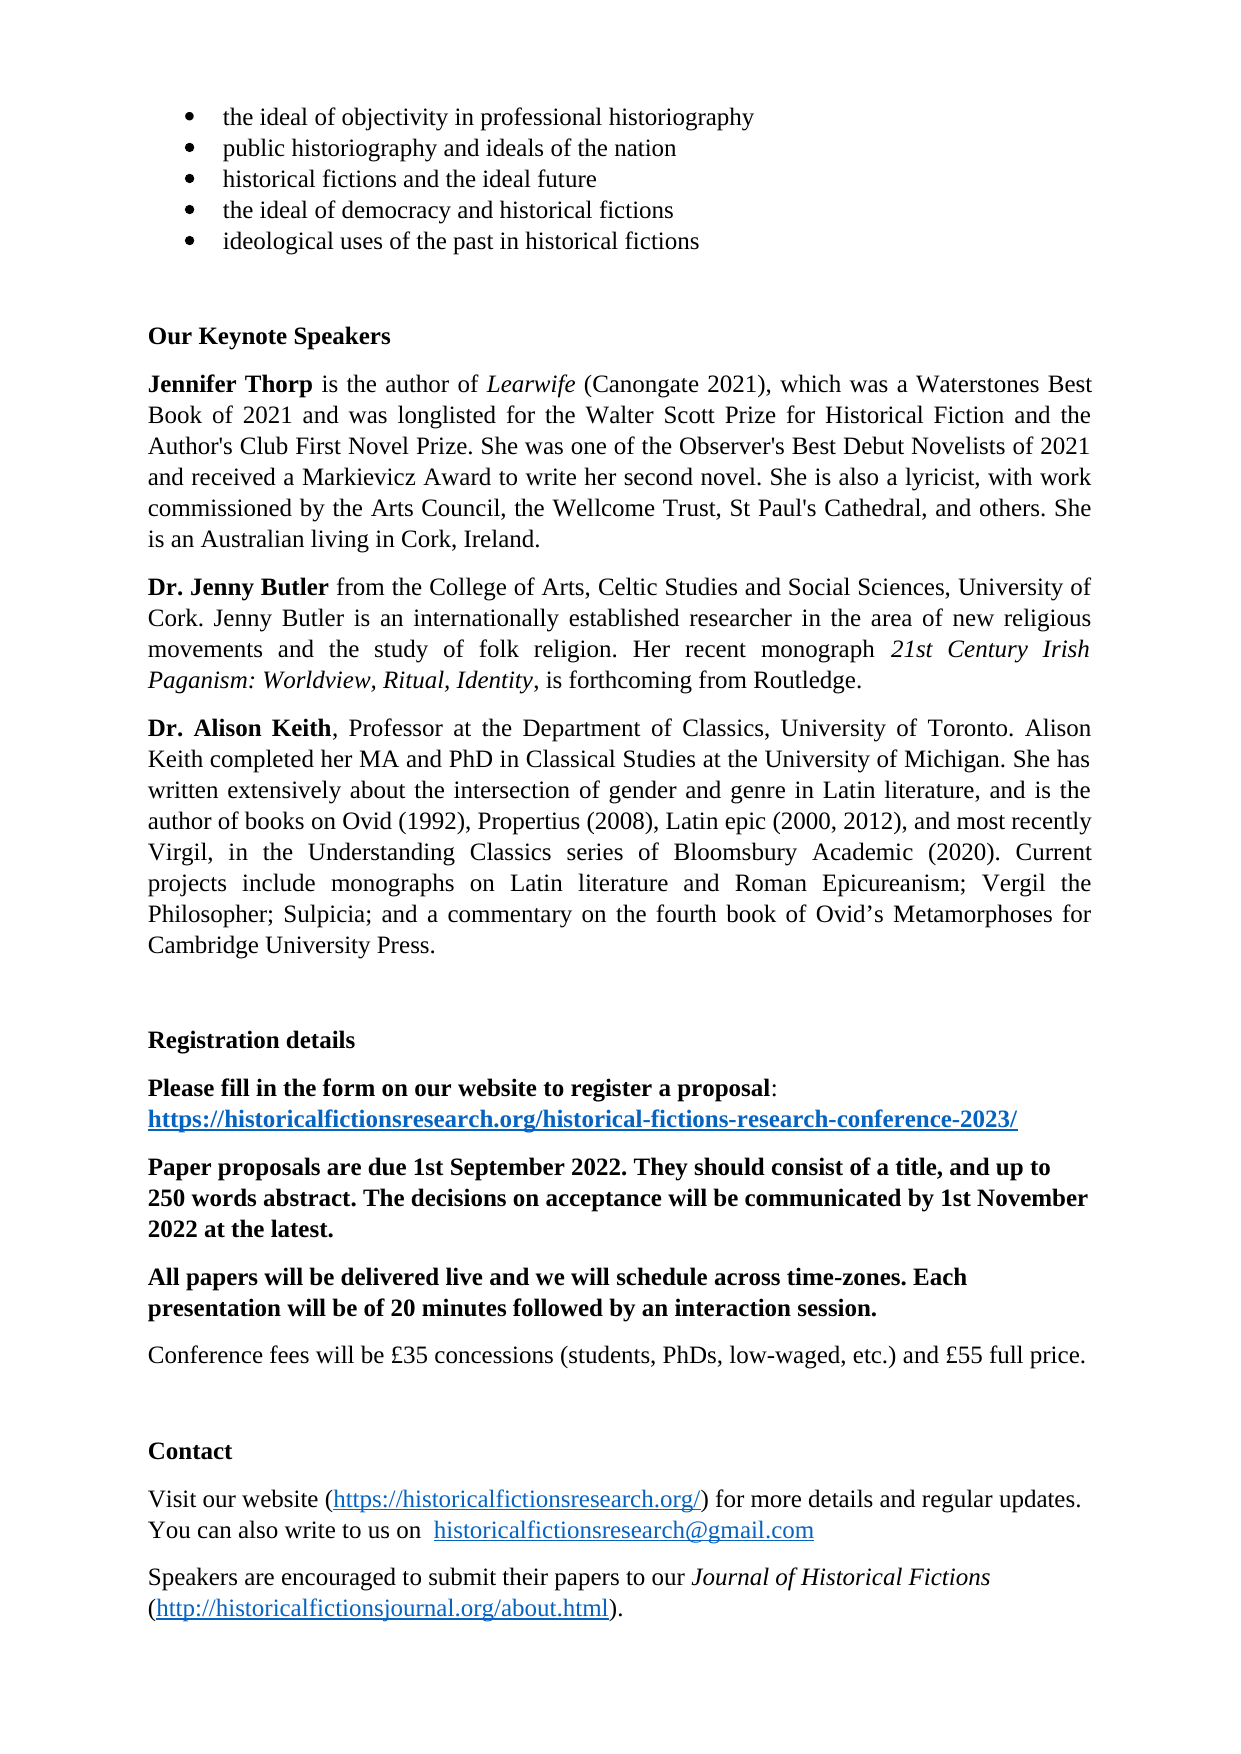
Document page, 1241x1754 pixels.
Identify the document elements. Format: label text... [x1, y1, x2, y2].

text Contact [148, 1436, 1092, 1465]
list public historiography and ideals of the nation [185, 133, 1092, 162]
list historical fictions and the ideal future [185, 164, 1092, 193]
text Visit our website (https://historicalfictionsresearch.org/) for more details and regular updates. You can also write to us on historicalfictionsresearch@gmail.com [148, 1484, 1092, 1543]
text Jennifer Thorp is the author of Learwife (Canongate 2021), which was a Waterstones Best Book of 2021 and was longlisted for the Walter Scott Prize for Historical Fiction and the Author's Club First Novel Prize. She was one of the Observer's Best Debut Novelists of 2021 and received a Markievicz Award to write her second novel. She is also a lyricist, with work commissioned by the Arts Council, the Wellcome Trust, St Paul's Cathedral, and others. She is an Australian living in Cork, Ireland. [148, 369, 1092, 553]
text Dr. Jenny Butler from the College of Arts, Celtic Studies and Social Sciences, University of Cork. Jenny Butler is an internationally established researcher in the area of new religious movements and the study of folk religion. Her recent monograph 21st Century Irish Paganism: Worldview, Ritual, Identity, is forthcoming from Routledge. [148, 572, 1092, 694]
text All papers will be delivered live and we will schedule across time-zones. Each presentation will be of 20 minutes followed by an interaction session. [148, 1262, 1092, 1322]
text Conference fees will be £35 concessions (students, PhDs, low-waged, etc.) and £55 full price. [148, 1341, 1092, 1369]
list the ideal of objectivity in professional historiography [185, 102, 1092, 131]
list the ideal of democracy and historical fictions [185, 195, 1092, 224]
text Our Keynote Speakers [148, 321, 1092, 350]
list ideological uses of the past in historical fictions [185, 226, 1092, 255]
text Dr. Alison Keith, Professor at the Department of Classics, University of Toronto. Alison Keith completed her MA and PhD in Classical Studies at the University of Michigan. She has written extensively about the intersection of gender and genre in Latin literature, and is the author of books on Ovid (1992), Propertius (2008), Latin epic (2000, 2012), and most recently Virgil, in the Understanding Classics series of Bloomsbury Academic (2020). Current projects include monographs on Latin literature and Roman Epicureanism; Vergil the Philosopher; Sulpicia; and a commentary on the fourth book of Ovid’s Metamorphoses for Cambridge University Press. [148, 713, 1092, 959]
text Please fill in the form on our website to register a proposal: https://historicalfictionsresearch.org/historical-fictions-research-conference-2023/ [148, 1073, 1092, 1133]
text Speakers are encouraged to submit their papers to our Journal of Historical Fictions (http://historicalfictionsjournal.org/about.html). [148, 1562, 1092, 1622]
text Paper proposals are due 1st September 2022. They should consist of a title, and up to 250 words abstract. The decisions on acceptance will be communicated by 1st November 2022 at the latest. [148, 1152, 1092, 1243]
text Registration details [148, 1026, 1092, 1054]
